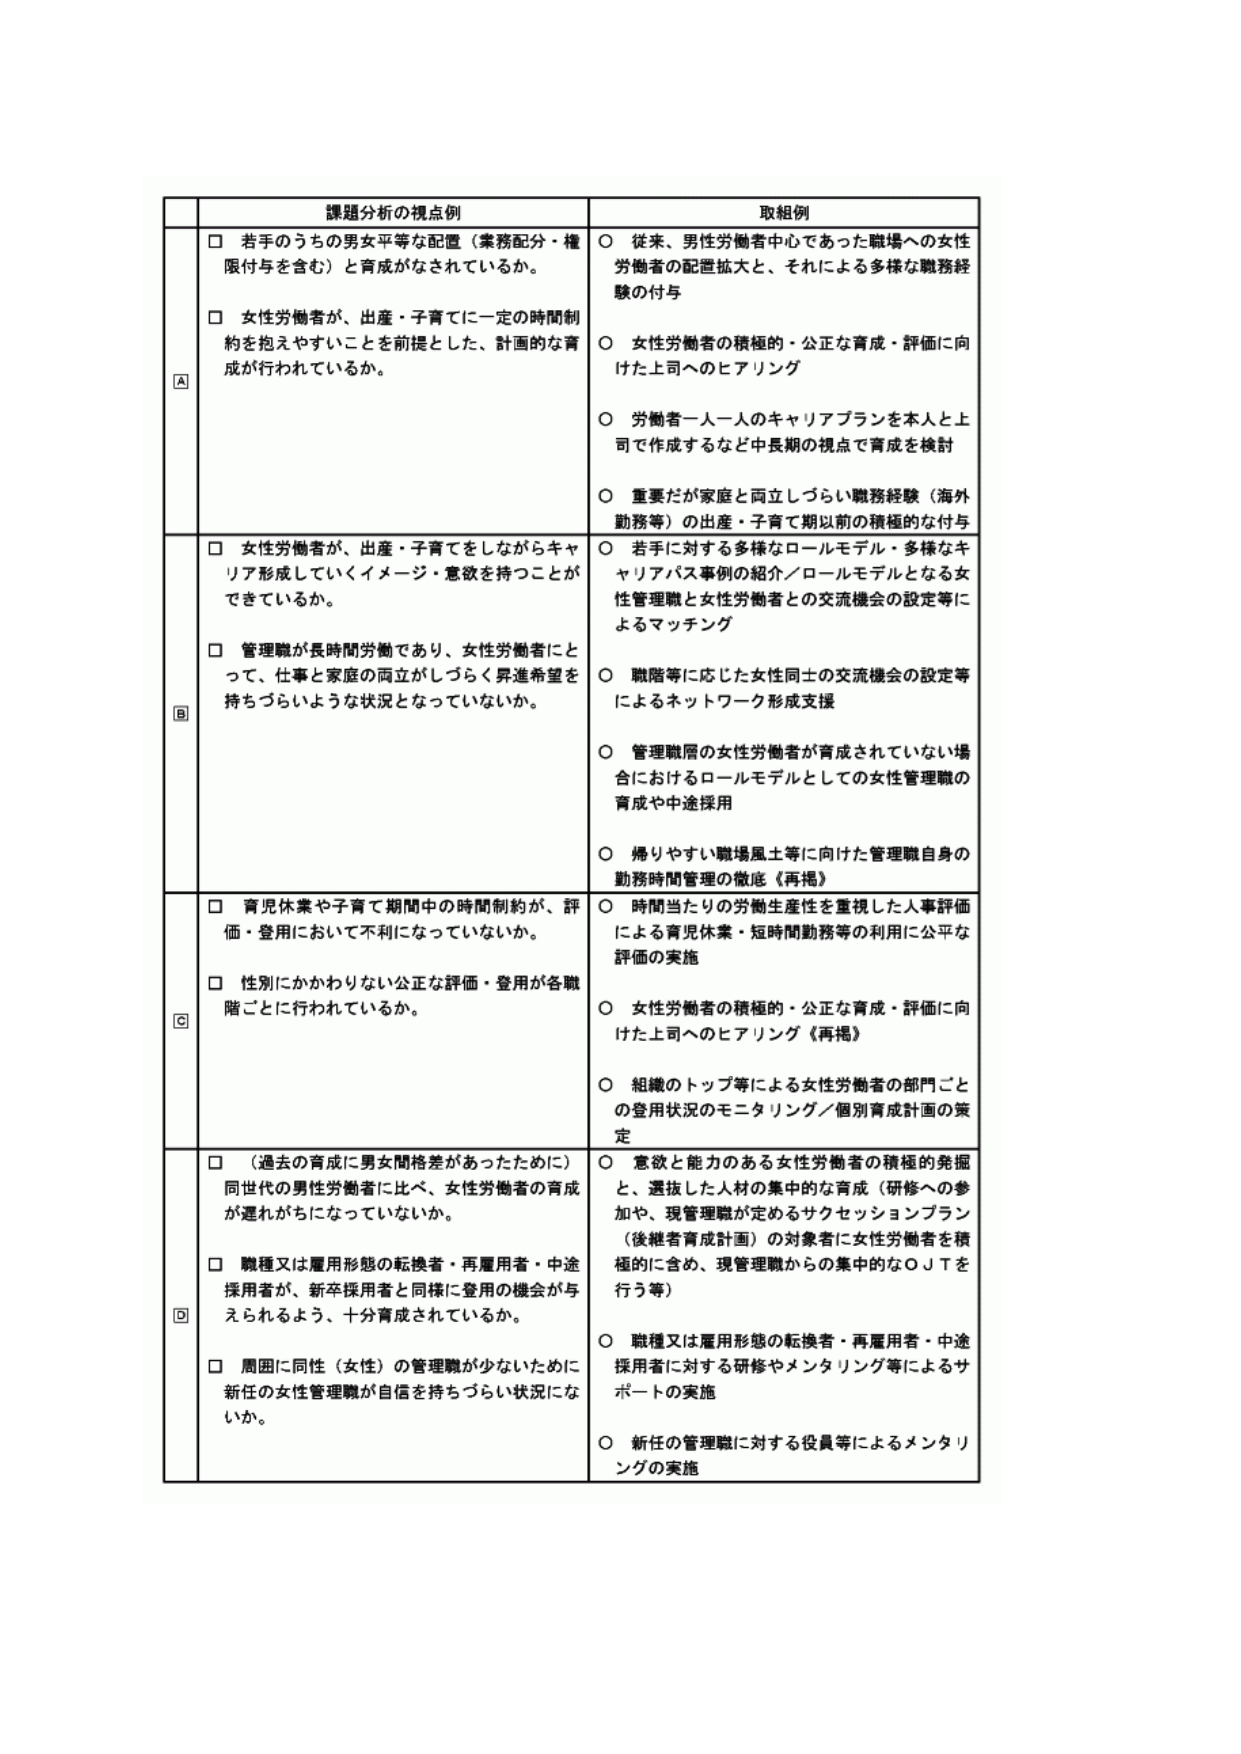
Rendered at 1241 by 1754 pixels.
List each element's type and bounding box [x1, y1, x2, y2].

picture [141, 177, 1003, 1504]
